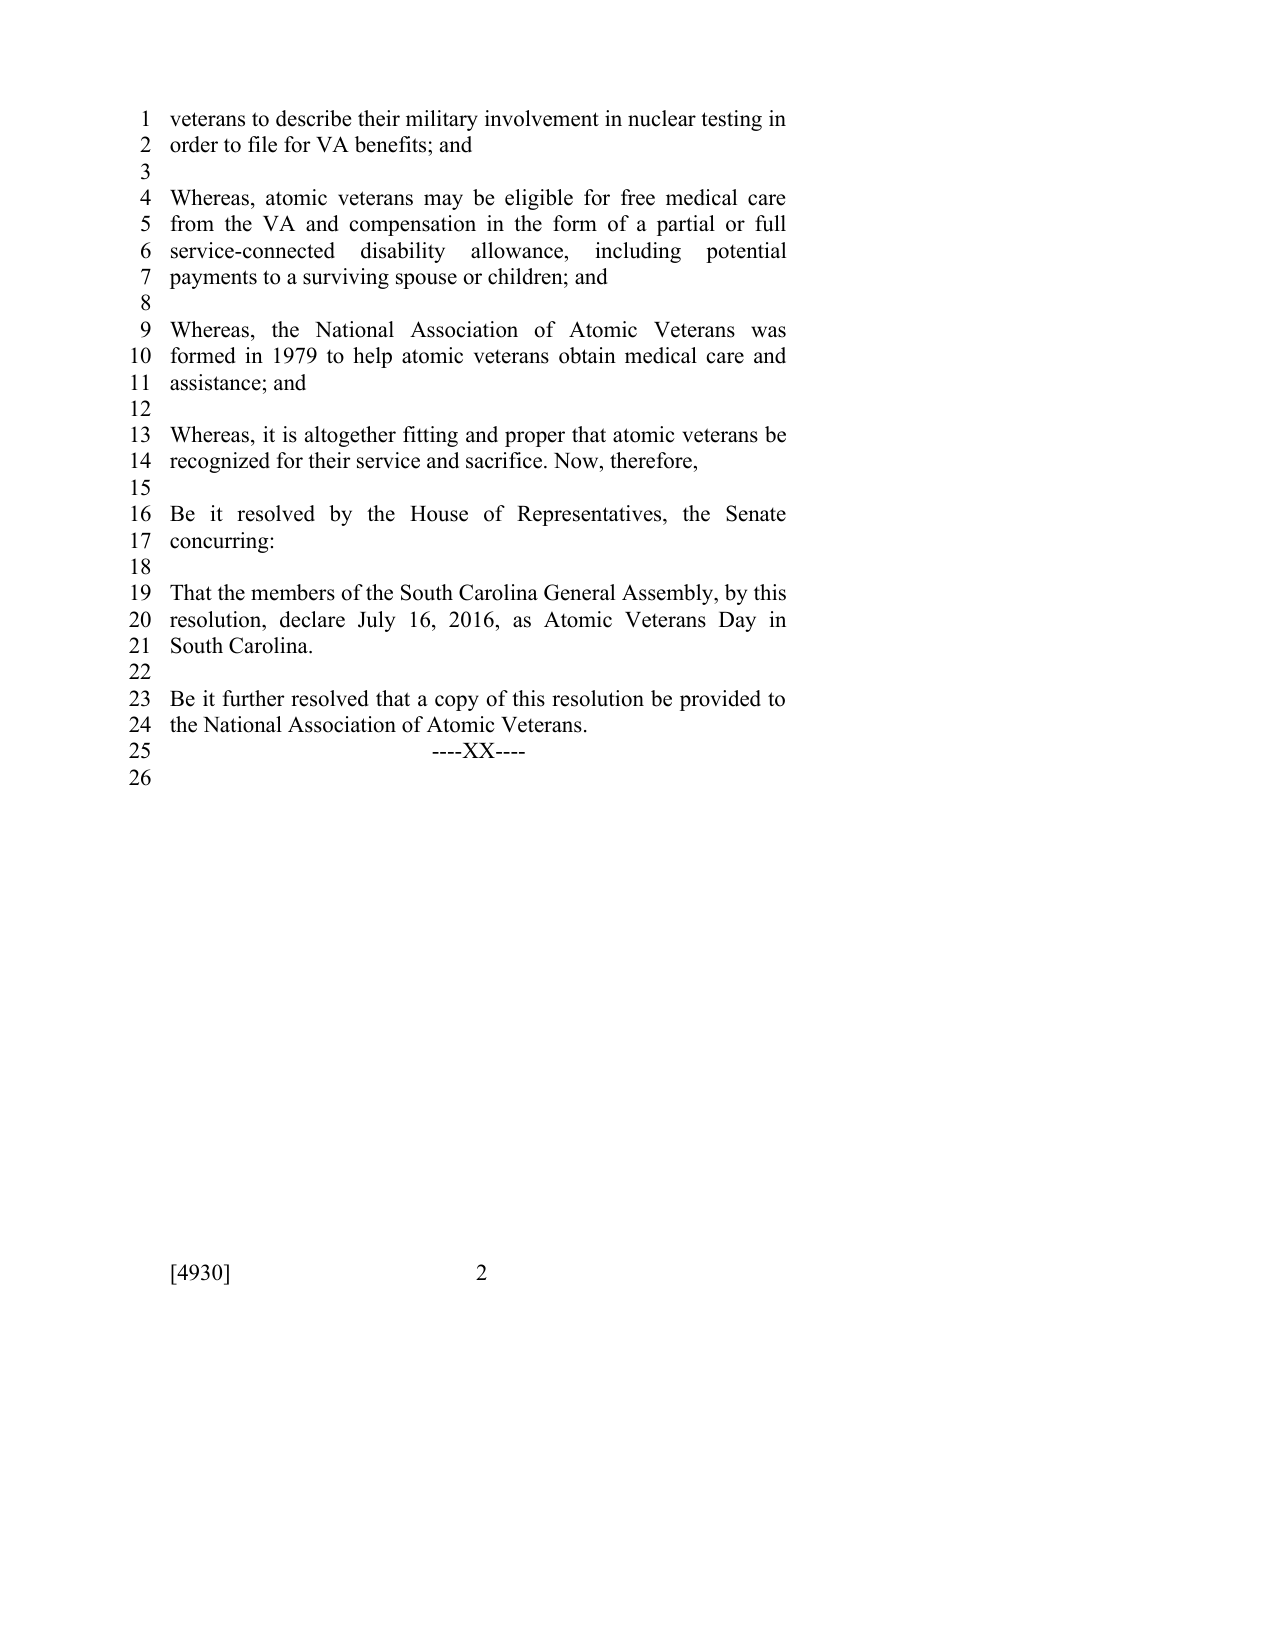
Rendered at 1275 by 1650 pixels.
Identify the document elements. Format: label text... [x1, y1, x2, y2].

text Whereas, it is altogether fitting and proper that atomic veterans be recognized for their service and sacrifice. Now, therefore, [169, 421, 787, 474]
text Whereas, atomic veterans may be eligible for free medical care from the VA and compensation in the form of a partial or full service-connected disability allowance, including potential payments to a surviving spouse or children; and [169, 184, 787, 289]
text ----XX---- [169, 737, 787, 764]
text Whereas, the National Association of Atomic Veterans was formed in 1979 to help atomic veterans obtain medical care and assistance; and [169, 316, 787, 395]
text Be it resolved by the House of Representatives, the Senate concurring: [169, 500, 787, 553]
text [169, 105, 787, 158]
text That the members of the South Carolina General Assembly, by this resolution, declare July 16, 2016, as Atomic Veterans Day in South Carolina. [169, 579, 787, 658]
text Be it further resolved that a copy of this resolution be provided to the National Association of Atomic Veterans. [169, 685, 787, 737]
